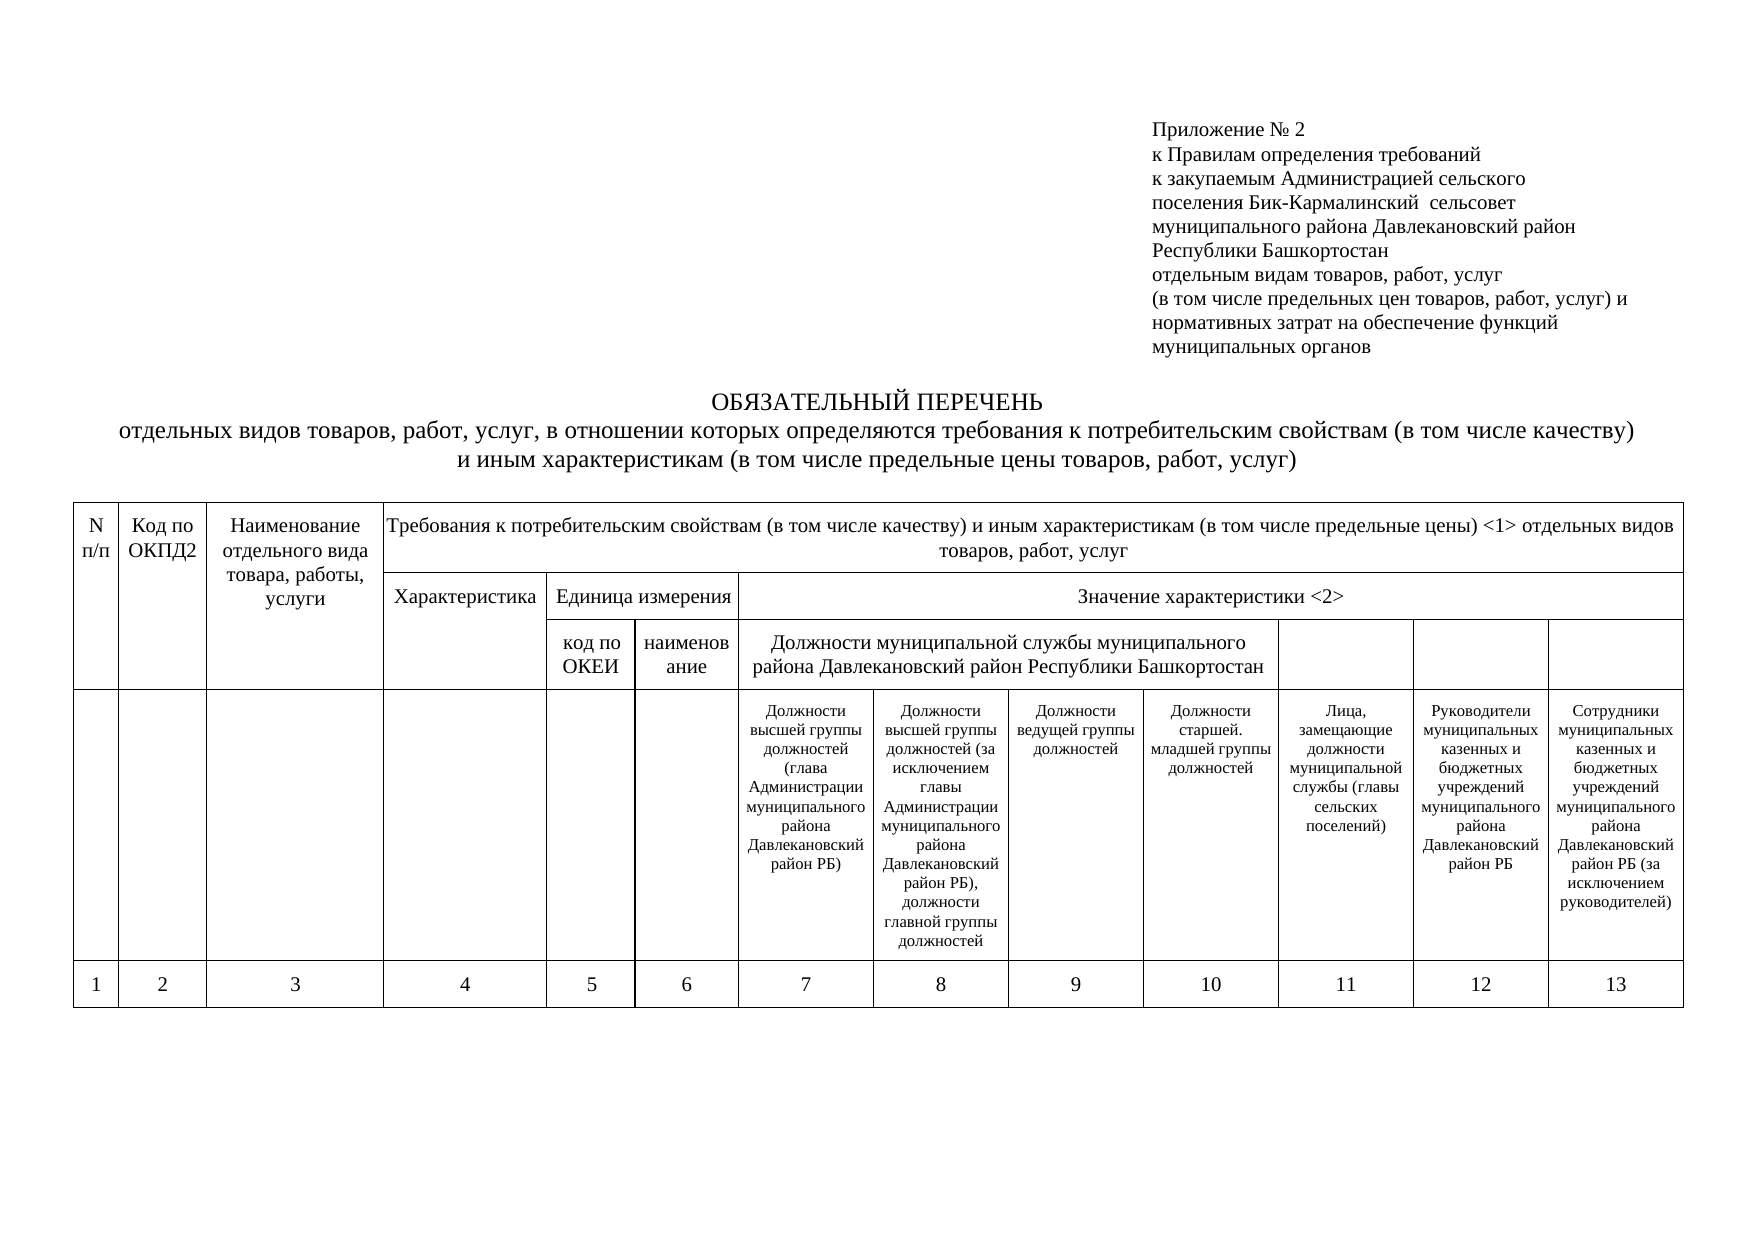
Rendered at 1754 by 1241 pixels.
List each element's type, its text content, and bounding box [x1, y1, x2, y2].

text Республики Башкортостан [1152, 238, 1636, 262]
table_cell [74, 690, 118, 960]
text муниципальных органов [1152, 334, 1636, 358]
table_cell [119, 690, 206, 960]
table_cell 11 [1279, 961, 1413, 1007]
table_cell Сотрудники муниципальных казенных и бюджетных учреждений муниципального района Давлекановский район РБ (за исключением руководителей) [1549, 690, 1683, 960]
text поселения Бик-Кармалинский сельсовет [1152, 189, 1636, 214]
text Приложение № 2 [1152, 117, 1636, 141]
text отдельным видам товаров, работ, услуг [1152, 262, 1636, 286]
table_header Код по ОКПД2 [119, 503, 206, 689]
table_cell Характеристика [384, 573, 546, 689]
table_cell [636, 690, 738, 960]
table_cell 7 [739, 961, 873, 1007]
table_cell [1279, 620, 1413, 689]
table_header Требования к потребительским свойствам (в том числе качеству) и иным характеристикам (в том числе предельные цены) <1> отдельных видов товаров, работ, услуг [384, 503, 1683, 572]
table_cell наименование [636, 620, 738, 689]
table_header Наименование отдельного вида товара, работы, услуги [207, 503, 383, 689]
table_cell 8 [874, 961, 1008, 1007]
table_cell 3 [207, 961, 383, 1007]
table_cell Руководители муниципальных казенных и бюджетных учреждений муниципального района Давлекановский район РБ [1414, 690, 1548, 960]
text муниципального района Давлекановский район [1152, 214, 1636, 238]
table_cell Лица, замещающие должности муниципальной службы (главы сельских поселений) [1279, 690, 1413, 960]
table_cell 1 [74, 961, 118, 1007]
table_cell 10 [1144, 961, 1278, 1007]
table_cell 4 [384, 961, 546, 1007]
table_header N п/п [74, 503, 118, 689]
table_cell Должности ведущей группы должностей [1009, 690, 1143, 960]
text к закупаемым Администрацией сельского [1152, 166, 1636, 189]
table_cell [547, 690, 634, 960]
table_cell Должности муниципальной службы муниципального района Давлекановский район Республики Башкортостан [739, 620, 1278, 689]
table_cell код по ОКЕИ [547, 620, 634, 689]
table_cell [207, 690, 383, 960]
table_cell [1414, 620, 1548, 689]
table_cell Должности высшей группы должностей (за исключением главы Администрации муниципального района Давлекановский район РБ), должности главной группы должностей [874, 690, 1008, 960]
table_cell Единица измерения [547, 573, 738, 618]
table_cell [384, 690, 546, 960]
table_cell 6 [636, 961, 738, 1007]
table_cell 13 [1549, 961, 1683, 1007]
text отдельных видов товаров, работ, услуг, в отношении которых определяются требования к потребительским свойствам (в том числе качеству) и иным характеристикам (в том числе предельные цены товаров, работ, услуг) [118, 416, 1636, 473]
table_cell Должности старшей. младшей группы должностей [1144, 690, 1278, 960]
table_cell Значение характеристики <2> [739, 573, 1683, 618]
text к Правилам определения требований [1152, 141, 1636, 166]
table_cell Должности высшей группы должностей (глава Администрации муниципального района Давлекановский район РБ) [739, 690, 873, 960]
text (в том числе предельных цен товаров, работ, услуг) и нормативных затрат на обеспечение функций [1152, 286, 1636, 334]
table_cell 9 [1009, 961, 1143, 1007]
table_cell [1549, 620, 1683, 689]
table_cell 12 [1414, 961, 1548, 1007]
table_cell 2 [119, 961, 206, 1007]
text ОБЯЗАТЕЛЬНЫЙ ПЕРЕЧЕНЬ [118, 387, 1636, 416]
table_cell 5 [547, 961, 634, 1007]
